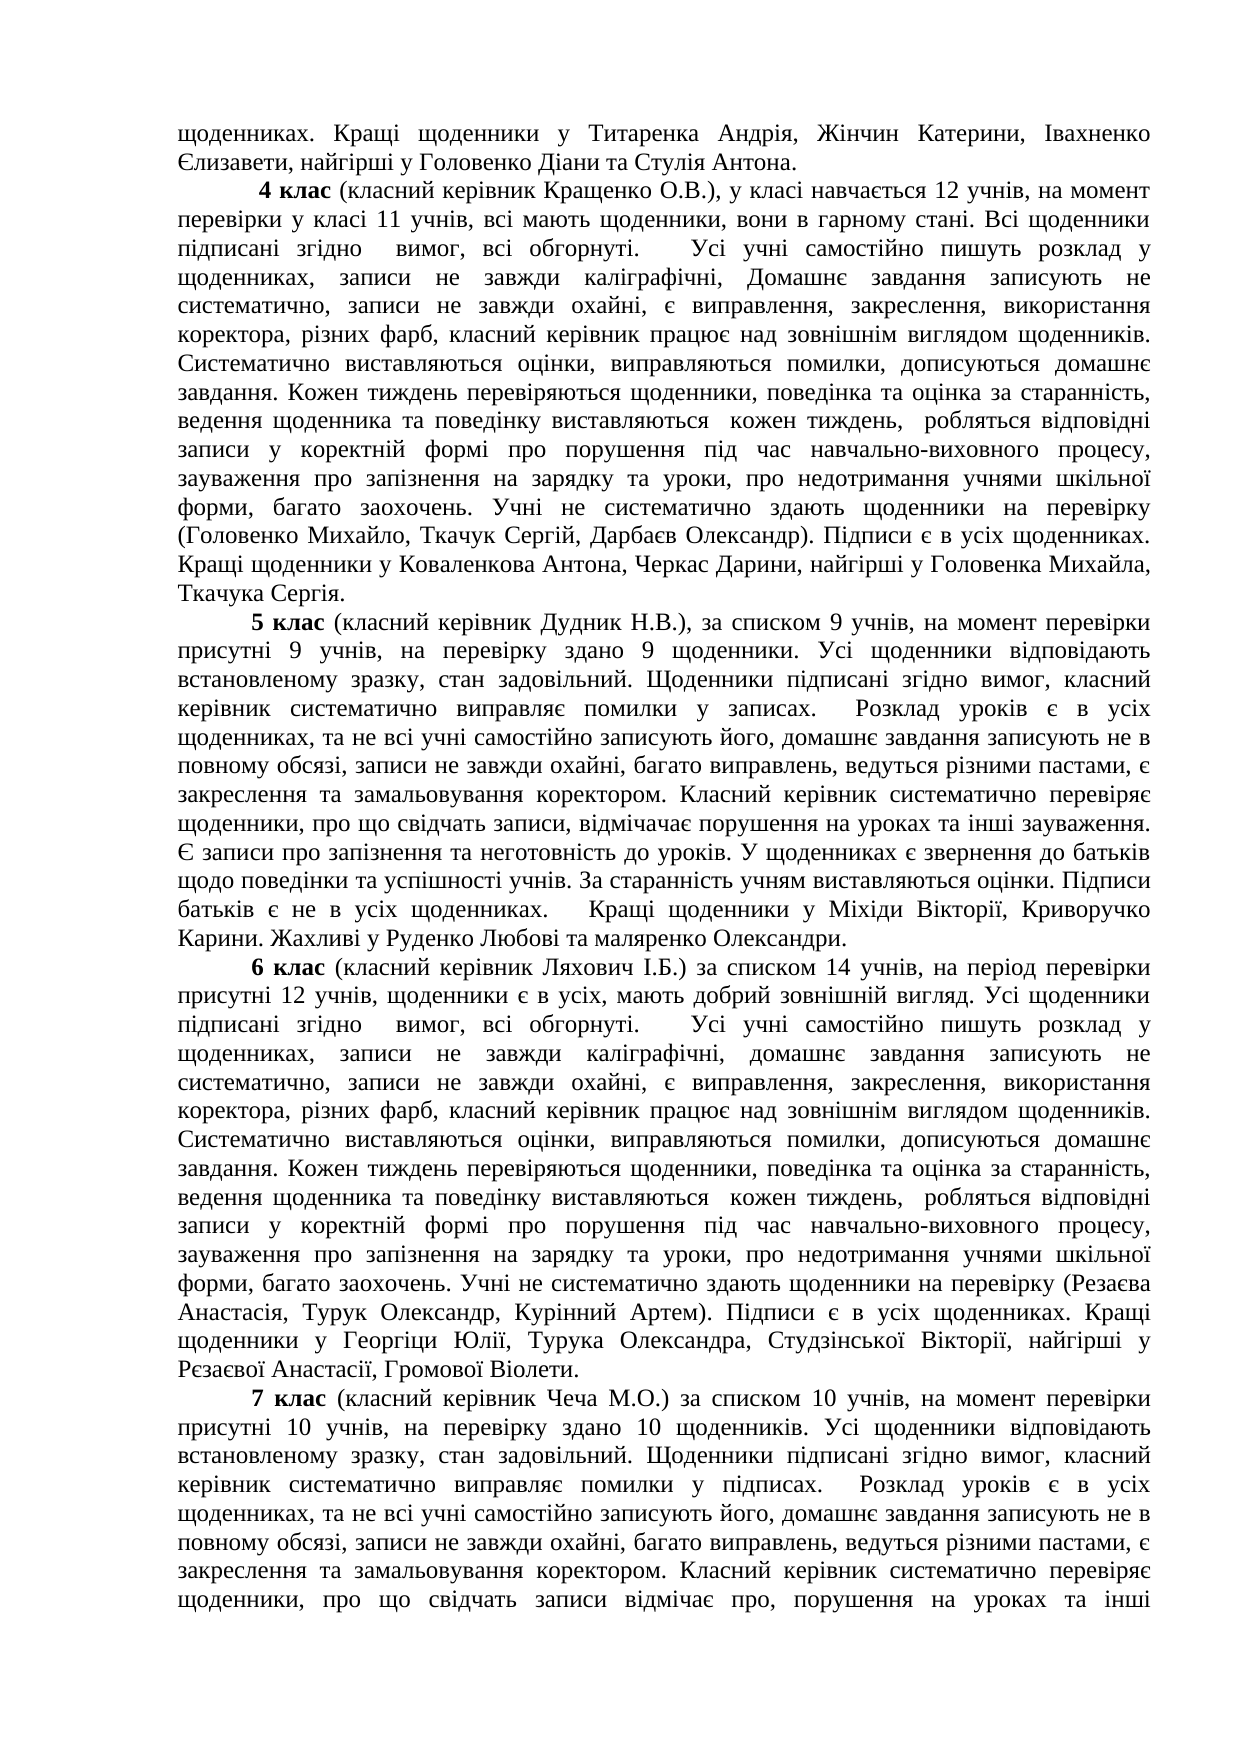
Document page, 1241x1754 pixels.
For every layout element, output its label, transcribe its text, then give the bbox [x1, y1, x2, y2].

text 6 клас (класний керівник Ляхович І.Б.) за списком 14 учнів, на період перевірки присутні 12 учнів, щоденники є в усіх, мають добрий зовнішній вигляд. Усі щоденники підписані згідно вимог, всі обгорнуті. Усі учні самостійно пишуть розклад у щоденниках, записи не завжди каліграфічні, домашнє завдання записують не систематично, записи не завжди охайні, є виправлення, закреслення, використання коректора, різних фарб, класний керівник працює над зовнішнім виглядом щоденників. Систематично виставляються оцінки, виправляються помилки, дописуються домашнє завдання. Кожен тиждень перевіряються щоденники, поведінка та оцінка за старанність, ведення щоденника та поведінку виставляються кожен тиждень, робляться відповідні записи у коректній формі про порушення під час навчально-виховного процесу, зауваження про запізнення на зарядку та уроки, про недотримання учнями шкільної форми, багато заохочень. Учні не систематично здають щоденники на перевірку (Резаєва Анастасія, Турук Олександр, Курінний Артем). Підписи є в усіх щоденниках. Кращі щоденники у Георгіци Юлії, Турука Олександра, Студзінської Вікторії, найгірші у Рєзаєвої Анастасії, Громової Віолети. [177, 952, 1152, 1383]
text 5 клас (класний керівник Дудник Н.В.), за списком 9 учнів, на момент перевірки присутні 9 учнів, на перевірку здано 9 щоденники. Усі щоденники відповідають встановленому зразку, стан задовільний. Щоденники підписані згідно вимог, класний керівник систематично виправляє помилки у записах. Розклад уроків є в усіх щоденниках, та не всі учні самостійно записують його, домашнє завдання записують не в повному обсязі, записи не завжди охайні, багато виправлень, ведуться різними пастами, є закреслення та замальовування коректором. Класний керівник систематично перевіряє щоденники, про що свідчать записи, відмічачає порушення на уроках та інші зауваження. Є записи про запізнення та неготовність до уроків. У щоденниках є звернення до батьків щодо поведінки та успішності учнів. За старанність учням виставляються оцінки. Підписи батьків є не в усіх щоденниках. Кращі щоденники у Міхіди Вікторії, Криворучко Карини. Жахливі у Руденко Любові та маляренко Олександри. [177, 607, 1152, 952]
text 4 клас (класний керівник Кращенко О.В.), у класі навчається 12 учнів, на момент перевірки у класі 11 учнів, всі мають щоденники, вони в гарному стані. Всі щоденники підписані згідно вимог, всі обгорнуті. Усі учні самостійно пишуть розклад у щоденниках, записи не завжди каліграфічні, Домашнє завдання записують не систематично, записи не завжди охайні, є виправлення, закреслення, використання коректора, різних фарб, класний керівник працює над зовнішнім виглядом щоденників. Систематично виставляються оцінки, виправляються помилки, дописуються домашнє завдання. Кожен тиждень перевіряються щоденники, поведінка та оцінка за старанність, ведення щоденника та поведінку виставляються кожен тиждень, робляться відповідні записи у коректній формі про порушення під час навчально-виховного процесу, зауваження про запізнення на зарядку та уроки, про недотримання учнями шкільної форми, багато заохочень. Учні не систематично здають щоденники на перевірку (Головенко Михайло, Ткачук Сергій, Дарбаєв Олександр). Підписи є в усіх щоденниках. Кращі щоденники у Коваленкова Антона, Черкас Дарини, найгірші у Головенка Михайла, Ткачука Сергія. [177, 176, 1152, 607]
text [177, 1383, 1152, 1613]
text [177, 118, 1152, 176]
